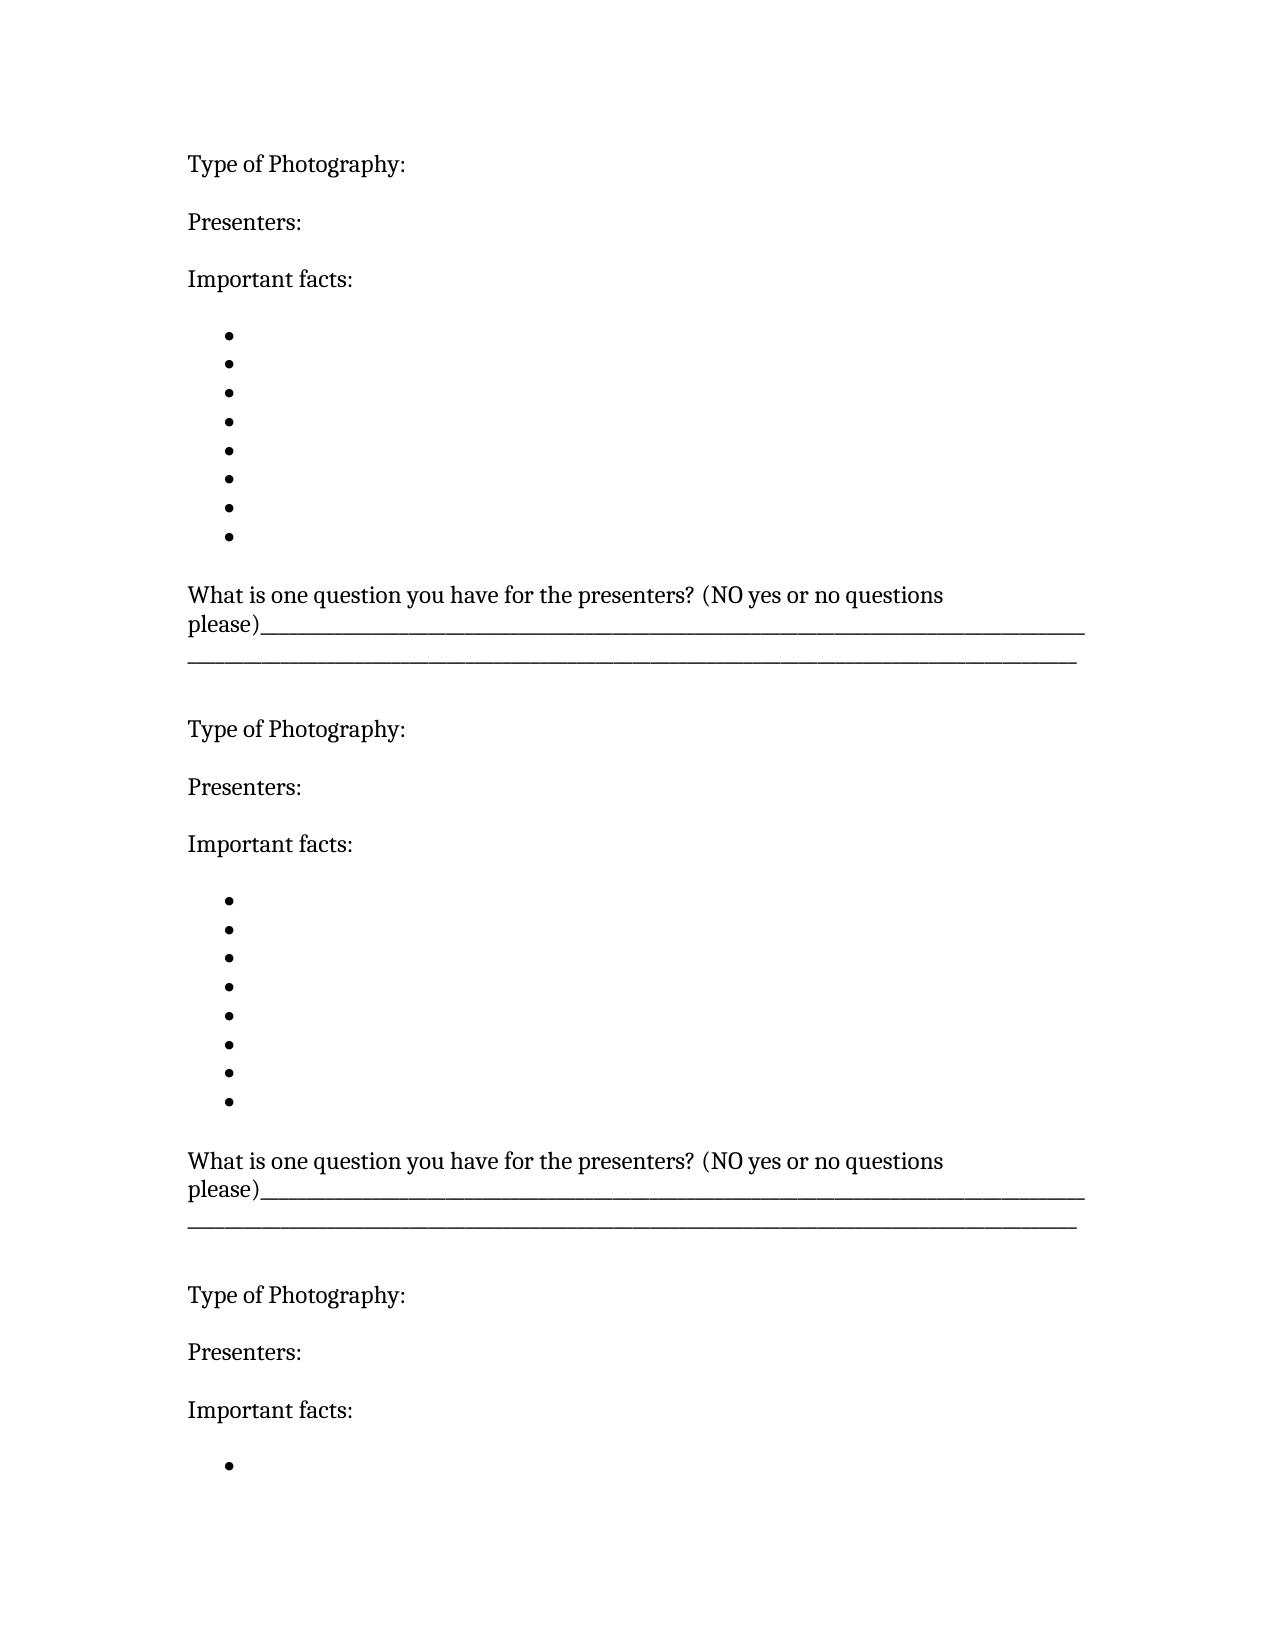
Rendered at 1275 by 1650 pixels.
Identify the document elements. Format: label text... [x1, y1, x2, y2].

text Presenters: [187, 1338, 1087, 1367]
text Type of Photography: [187, 150, 1087, 179]
text Important facts: [187, 1396, 1087, 1424]
text Important facts: [187, 830, 1087, 859]
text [187, 1147, 1087, 1233]
text Presenters: [187, 773, 1087, 802]
text Type of Photography: [187, 715, 1087, 744]
text Type of Photography: [187, 1281, 1087, 1309]
text Important facts: [187, 265, 1087, 294]
text Presenters: [187, 207, 1087, 236]
